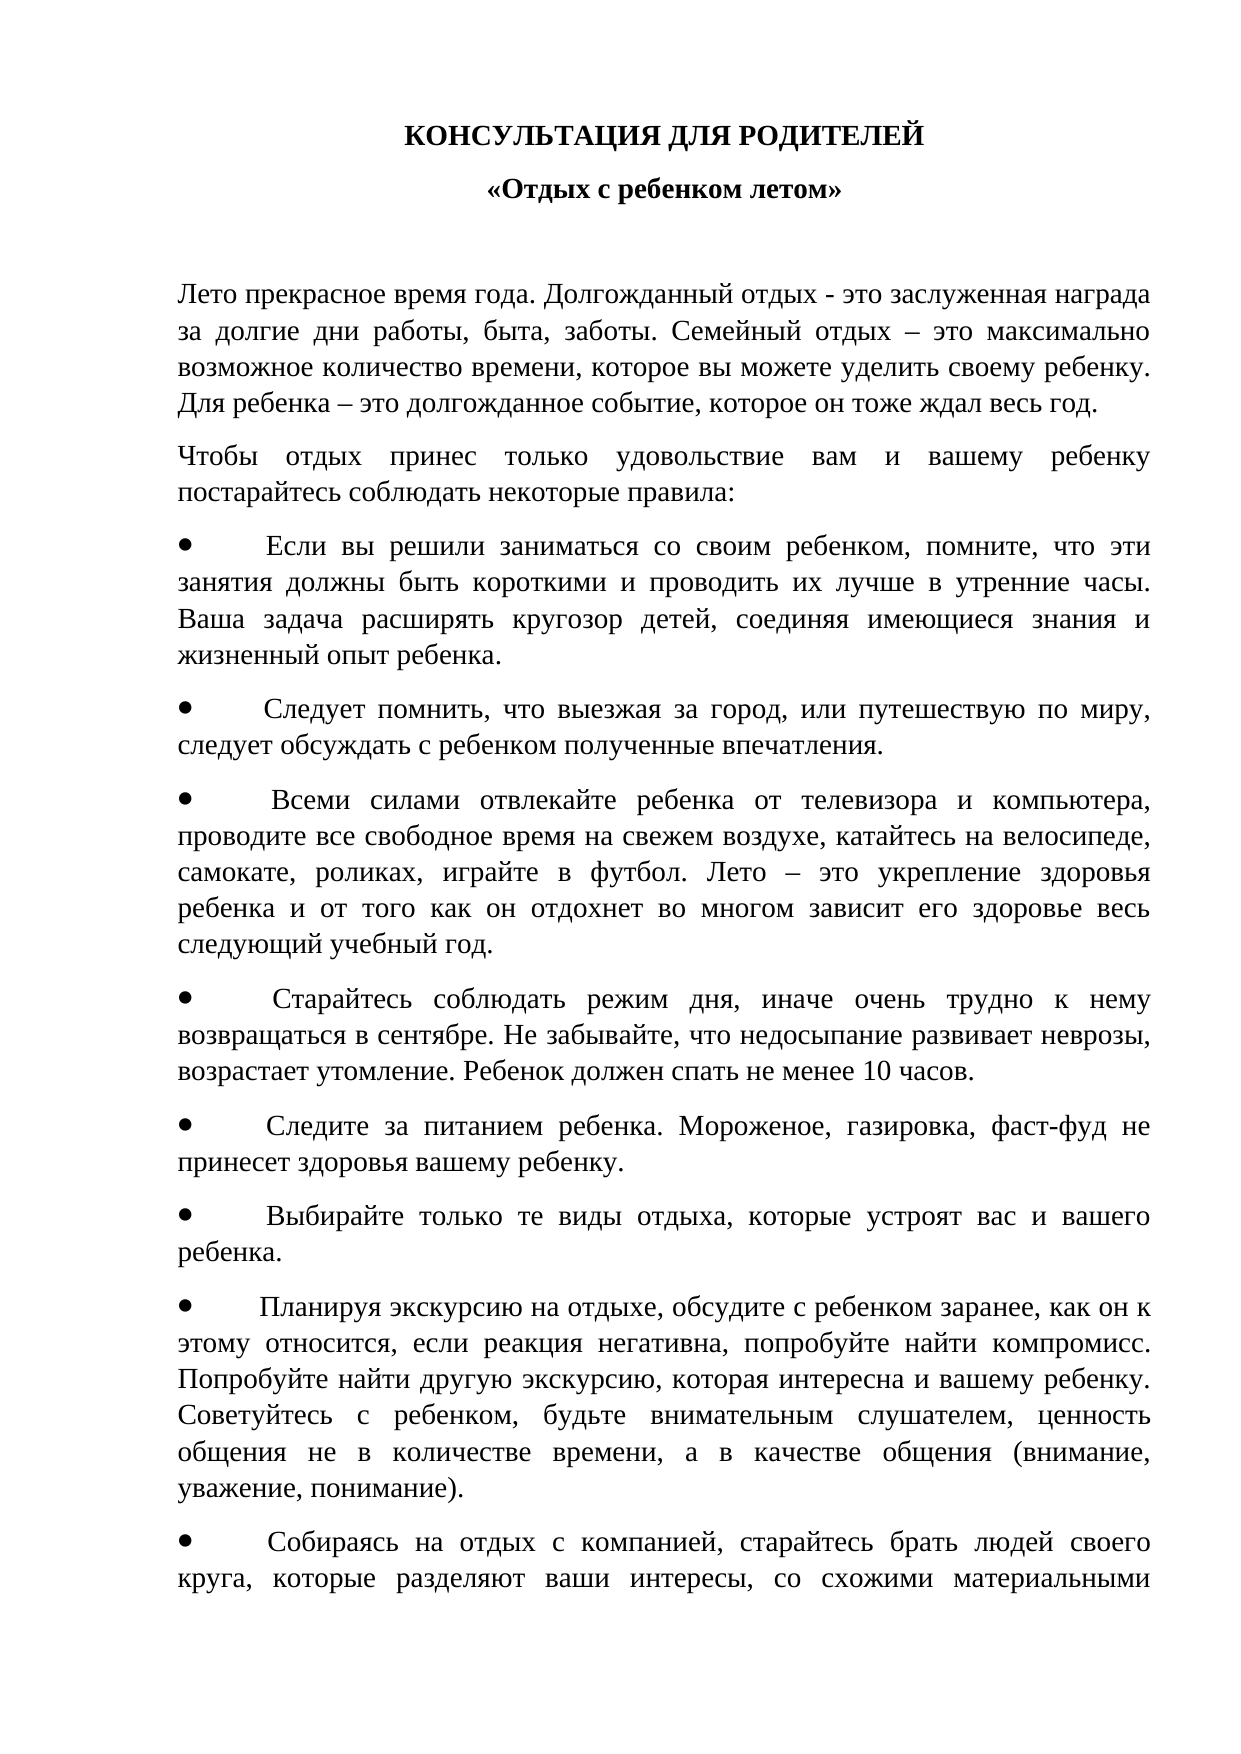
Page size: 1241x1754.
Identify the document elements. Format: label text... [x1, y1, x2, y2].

text «Отдых с ребенком летом» [177, 171, 1152, 204]
text Чтобы отдых принес только удовольствие вам и вашему ребенку постарайтесь соблюдать некоторые правила: [177, 438, 1152, 507]
text Лето прекрасное время года. Долгожданный отдых - это заслуженная награда за долгие дни работы, быта, заботы. Семейный отдых – это максимально возможное количество времени, которое вы можете уделить своему ребенку. Для ребенка – это долгожданное событие, которое он тоже ждал весь год. [177, 277, 1152, 418]
text ⦁ Следует помнить, что выезжая за город, или путешествую по миру, следует обсуждать с ребенком полученные впечатления. [177, 690, 1152, 761]
text ⦁ Если вы решили заниматься со своим ребенком, помните, что эти занятия должны быть короткими и проводить их лучше в утренние часы. Ваша задача расширять кругозор детей, соединяя имеющиеся знания и жизненный опыт ребенка. [177, 527, 1152, 670]
text КОНСУЛЬТАЦИЯ ДЛЯ РОДИТЕЛЕЙ [177, 118, 1152, 152]
text ⦁ Выбирайте только те виды отдыха, которые устроят вас и вашего ребенка. [177, 1197, 1152, 1268]
text ⦁ Планируя экскурсию на отдыхе, обсудите с ребенком заранее, как он к этому относится, если реакция негативна, попробуйте найти компромисс. Попробуйте найти другую экскурсию, которая интересна и вашему ребенку. Советуйтесь с ребенком, будьте внимательным слушателем, ценность общения не в количестве времени, а в качестве общения (внимание, уважение, понимание). [177, 1287, 1152, 1503]
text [177, 1523, 1152, 1594]
text ⦁ Следите за питанием ребенка. Мороженое, газировка, фаст-фуд не принесет здоровья вашему ребенку. [177, 1106, 1152, 1177]
text ⦁ Всеми силами отвлекайте ребенка от телевизора и компьютера, проводите все свободное время на свежем воздухе, катайтесь на велосипеде, самокате, роликах, играйте в футбол. Лето – это укрепление здоровья ребенка и от того как он отдохнет во многом зависит его здоровье весь следующий учебный год. [177, 780, 1152, 960]
text ⦁ Старайтесь соблюдать режим дня, иначе очень трудно к нему возвращаться в сентябре. Не забывайте, что недосыпание развивает неврозы, возрастает утомление. Ребенок должен спать не менее 10 часов. [177, 979, 1152, 1087]
